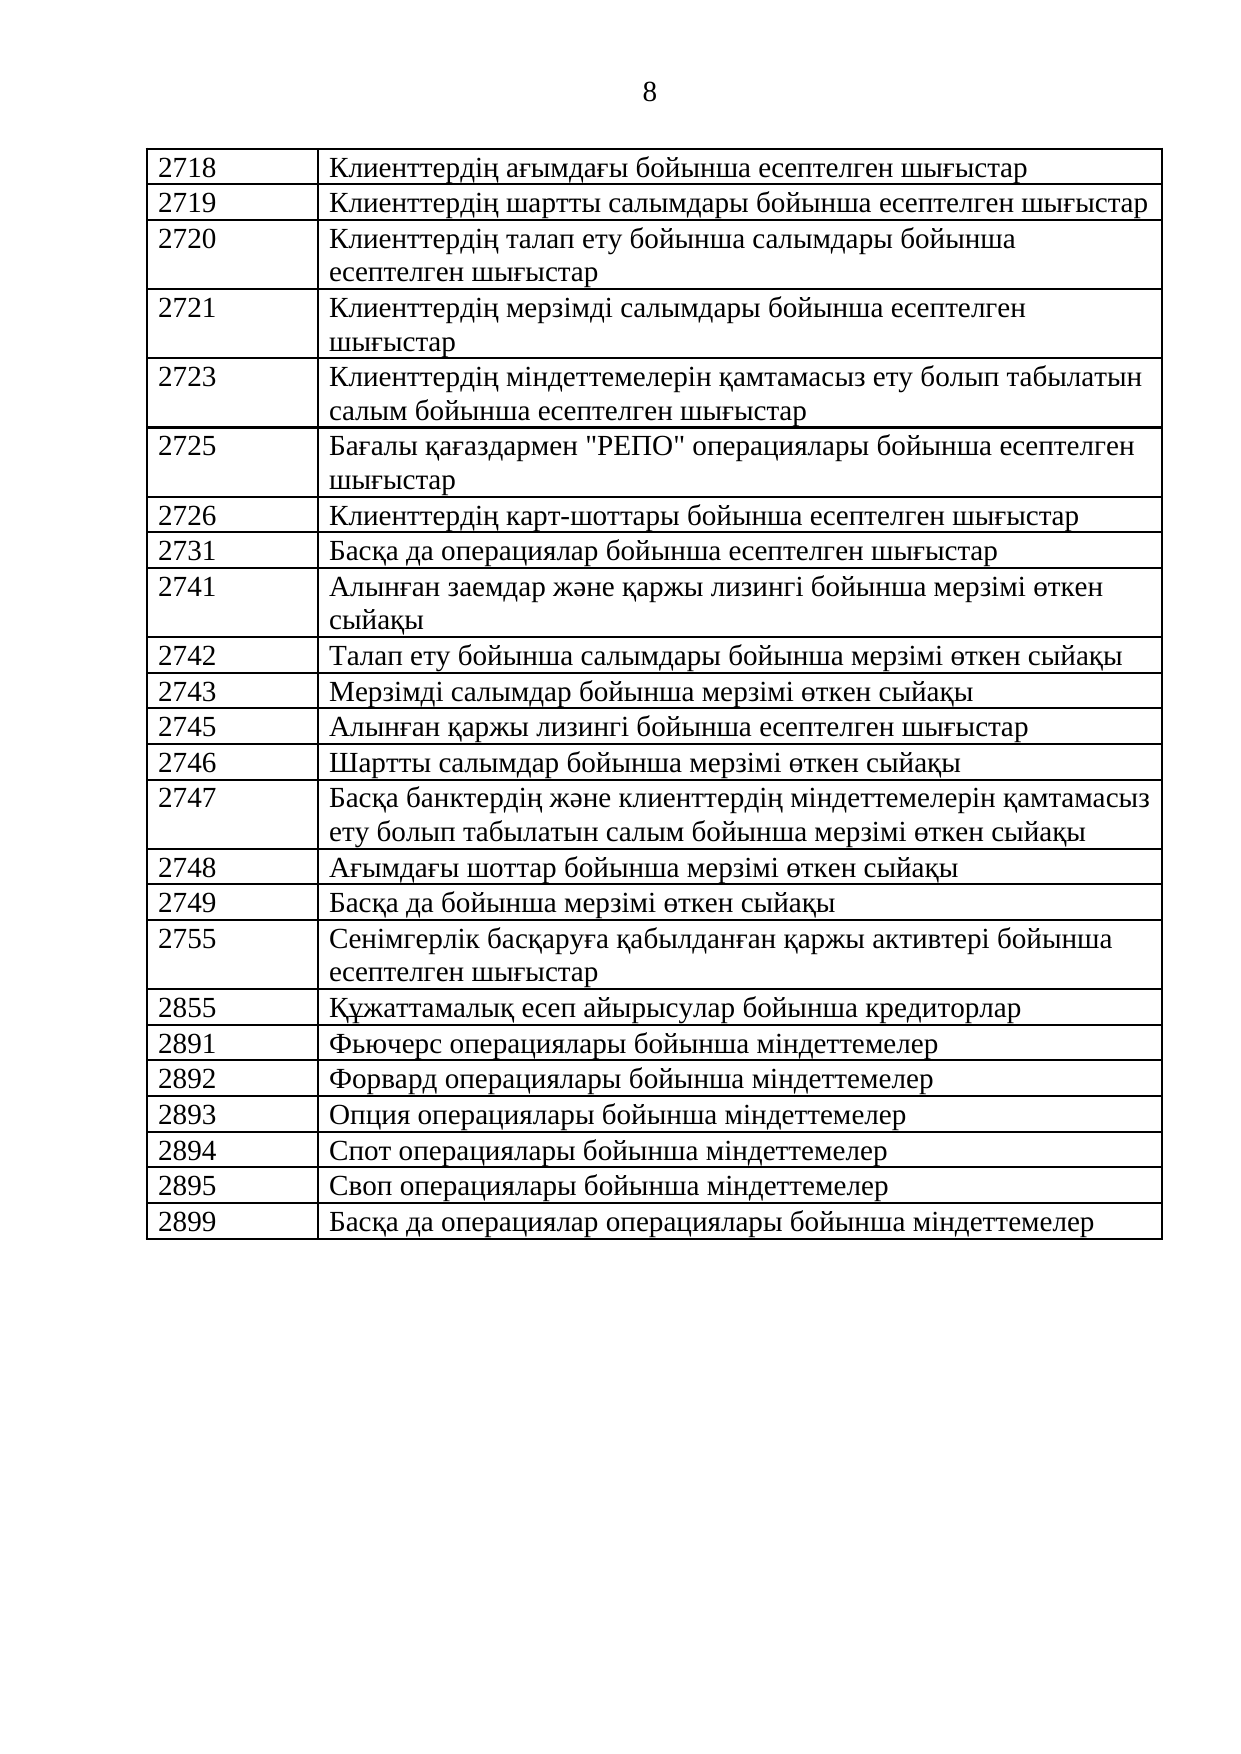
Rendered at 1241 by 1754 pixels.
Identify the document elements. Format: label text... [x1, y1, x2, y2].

table_cell Ағымдағы шоттар бойынша мерзімі өткен сыйақы [319, 850, 1161, 883]
table_cell Спот операциялары бойынша міндеттемелер [319, 1133, 1161, 1166]
table_cell Форвард операциялары бойынша міндеттемелер [319, 1061, 1161, 1095]
table_cell Клиенттердің карт-шоттары бойынша есептелген шығыстар [319, 498, 1161, 531]
table_cell Клиенттердің талап ету бойынша салымдары бойынша есептелген шығыстар [319, 221, 1161, 288]
table_cell Құжаттамалық есеп айырысулар бойынша кредиторлар [319, 990, 1161, 1024]
table_cell Клиенттердің мерзімді салымдары бойынша есептелген шығыстар [319, 290, 1161, 357]
table_cell 2749 [148, 885, 317, 919]
table_cell 2891 [148, 1026, 317, 1059]
table_cell Басқа да бойынша мерзімі өткен сыйақы [319, 885, 1161, 919]
table_cell 2892 [148, 1061, 317, 1095]
table_cell Бағалы қағаздармен "РЕПО" операциялары бойынша есептелген шығыстар [319, 429, 1161, 496]
table_cell 2894 [148, 1133, 317, 1166]
table_cell Шартты салымдар бойынша мерзімі өткен сыйақы [319, 745, 1161, 778]
table_cell 2718 [148, 150, 317, 183]
table_cell 2743 [148, 674, 317, 707]
table_cell 2720 [148, 221, 317, 288]
table_cell Басқа да операциялар бойынша есептелген шығыстар [319, 533, 1161, 567]
table_cell 2726 [148, 498, 317, 531]
table_cell 2746 [148, 745, 317, 778]
table_cell 2747 [148, 781, 317, 848]
table_cell 2748 [148, 850, 317, 883]
table_cell 2899 [148, 1204, 317, 1237]
table_cell 2755 [148, 921, 317, 988]
table_cell 2719 [148, 185, 317, 219]
table_cell Алынған заемдар және қаржы лизингі бойынша мерзімі өткен сыйақы [319, 569, 1161, 636]
table_cell Своп операциялары бойынша міндеттемелер [319, 1168, 1161, 1202]
table_cell Басқа да операциялар операциялары бойынша міндеттемелер [319, 1204, 1161, 1237]
table_cell Клиенттердің ағымдағы бойынша есептелген шығыстар [319, 150, 1161, 183]
table_cell Алынған қаржы лизингі бойынша есептелген шығыстар [319, 709, 1161, 743]
table_cell Талап ету бойынша салымдары бойынша мерзімі өткен сыйақы [319, 638, 1161, 672]
table_cell Мерзімді салымдар бойынша мерзімі өткен сыйақы [319, 674, 1161, 707]
table_cell 2855 [148, 990, 317, 1024]
table_cell 2721 [148, 290, 317, 357]
table_cell Сенімгерлік басқаруға қабылданған қаржы активтері бойынша есептелген шығыстар [319, 921, 1161, 988]
table_cell Опция операциялары бойынша міндеттемелер [319, 1097, 1161, 1131]
table_cell Басқа банктердің және клиенттердің міндеттемелерін қамтамасыз ету болып табылатын салым бойынша мерзімі өткен сыйақы [319, 781, 1161, 848]
table_cell Клиенттердің міндеттемелерін қамтамасыз ету болып табылатын салым бойынша есептелген шығыстар [319, 359, 1161, 426]
table_cell 2745 [148, 709, 317, 743]
table_cell Клиенттердің шартты салымдары бойынша есептелген шығыстар [319, 185, 1161, 219]
table_cell Фьючерс операциялары бойынша міндеттемелер [319, 1026, 1161, 1059]
table_cell 2742 [148, 638, 317, 672]
table_cell 2723 [148, 359, 317, 426]
table_cell 2895 [148, 1168, 317, 1202]
table_cell 2893 [148, 1097, 317, 1131]
table_cell 2731 [148, 533, 317, 567]
table_cell 2741 [148, 569, 317, 636]
table_cell 2725 [148, 429, 317, 496]
